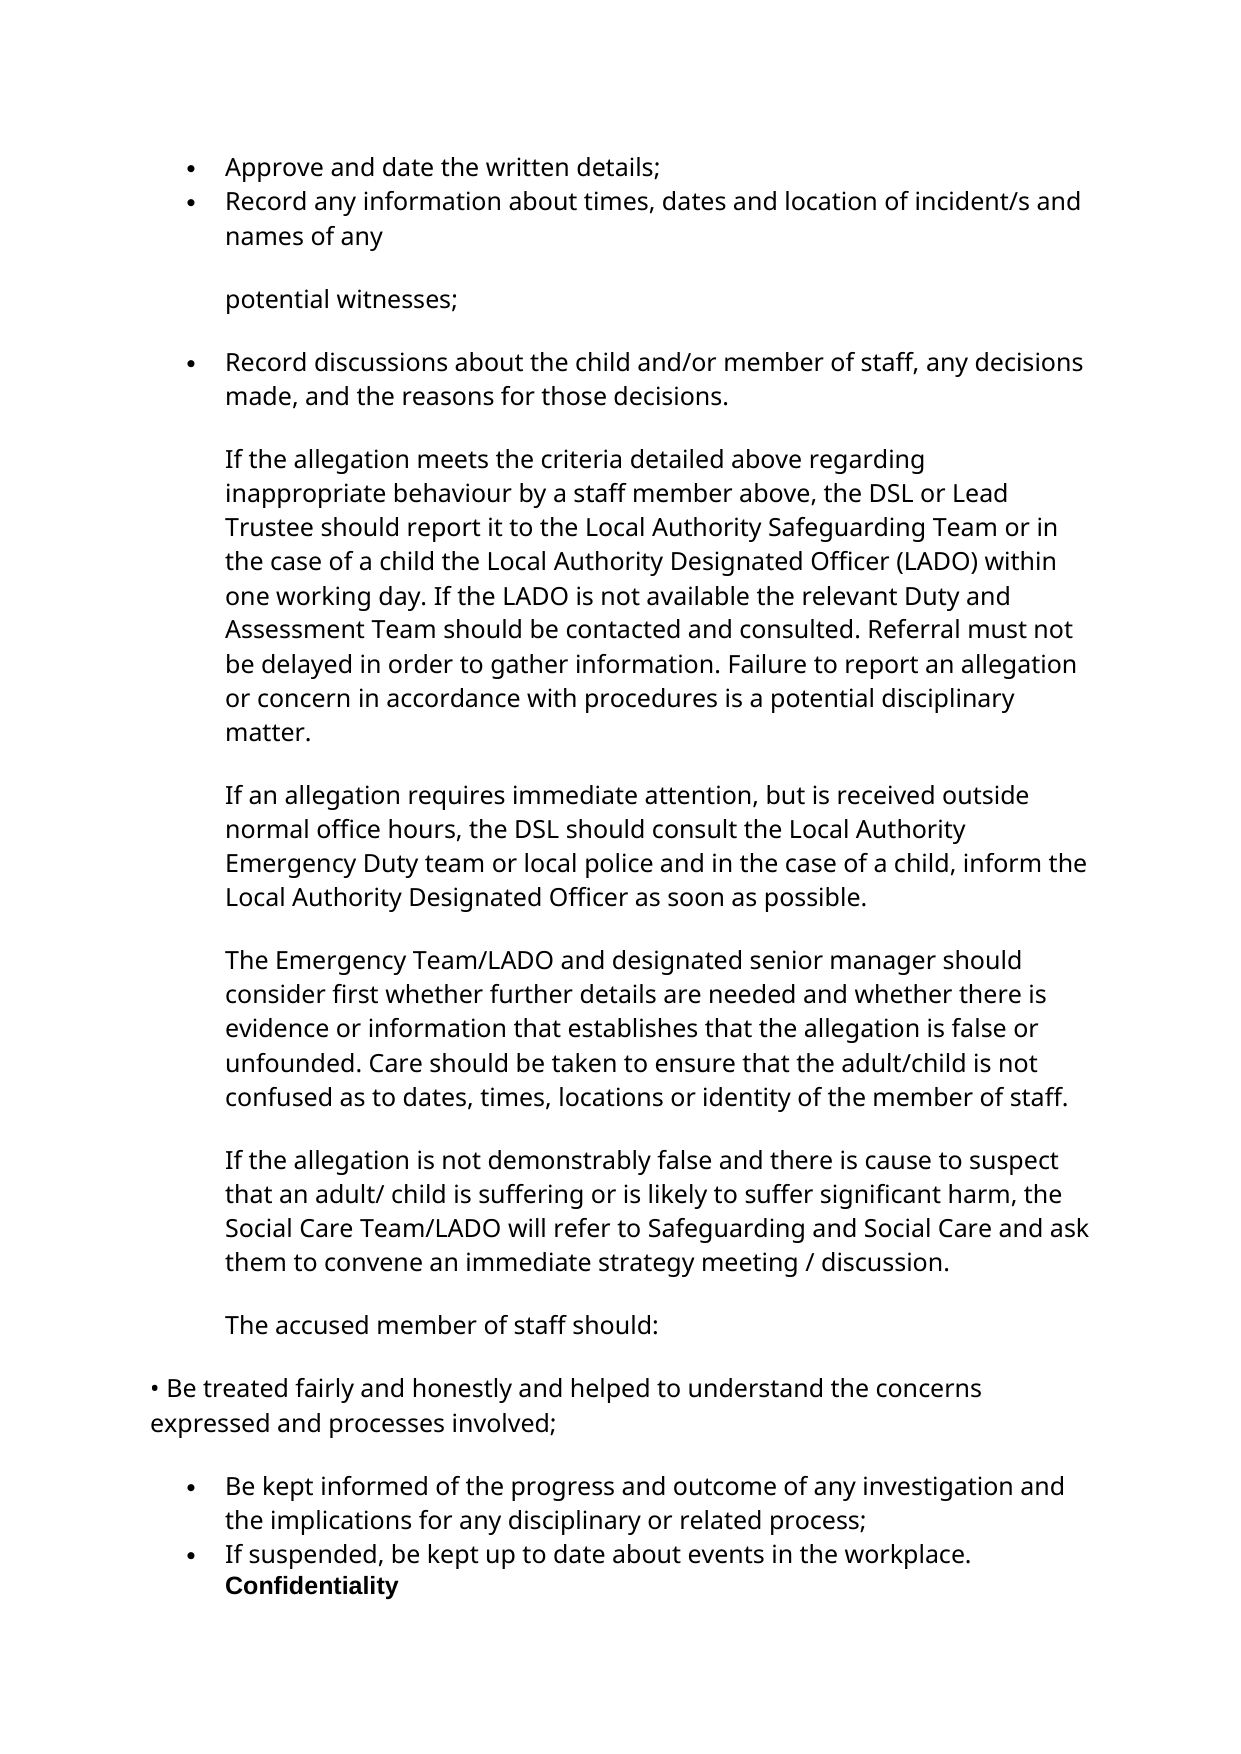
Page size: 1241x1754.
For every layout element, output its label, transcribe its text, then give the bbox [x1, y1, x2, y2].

list Record discussions about the child and/or member of staff, any decisions made, and the reasons for those decisions. [187, 344, 1090, 413]
list Record any information about times, dates and location of incident/s and names of any [187, 184, 1090, 252]
text The accused member of staff should: [225, 1308, 1090, 1342]
list Approve and date the written details; [187, 150, 1090, 184]
text If the allegation is not demonstrably false and there is cause to suspect that an adult/ child is suffering or is likely to suffer significant harm, the Social Care Team/LADO will refer to Safeguarding and Social Care and ask them to convene an immediate strategy meeting / discussion. [225, 1142, 1090, 1279]
text If the allegation meets the criteria detailed above regarding inappropriate behaviour by a staff member above, the DSL or Lead Trustee should report it to the Local Authority Safeguarding Team or in the case of a child the Local Authority Designated Officer (LADO) within one working day. If the LADO is not available the relevant Duty and Assessment Team should be contacted and consulted. Referral must not be delayed in order to gather information. Failure to report an allegation or concern in accordance with procedures is a potential disciplinary matter. [225, 442, 1090, 748]
text potential witnesses; [225, 281, 1090, 315]
text If an allegation requires immediate attention, but is received outside normal office hours, the DSL should consult the Local Authority Emergency Duty team or local police and in the case of a child, inform the Local Authority Designated Officer as soon as possible. [225, 778, 1090, 914]
list If suspended, be kept up to date about events in the workplace. Confidentiality [187, 1537, 1090, 1599]
text The Emergency Team/LADO and designated senior manager should consider first whether further details are needed and whether there is evidence or information that establishes that the allegation is false or unfounded. Care should be taken to ensure that the adult/child is not confused as to dates, times, locations or identity of the member of staff. [225, 943, 1090, 1113]
text • Be treated fairly and honestly and helped to understand the concerns expressed and processes involved; [150, 1371, 1090, 1439]
list Be kept informed of the progress and outcome of any investigation and the implications for any disciplinary or related process; [187, 1468, 1090, 1537]
